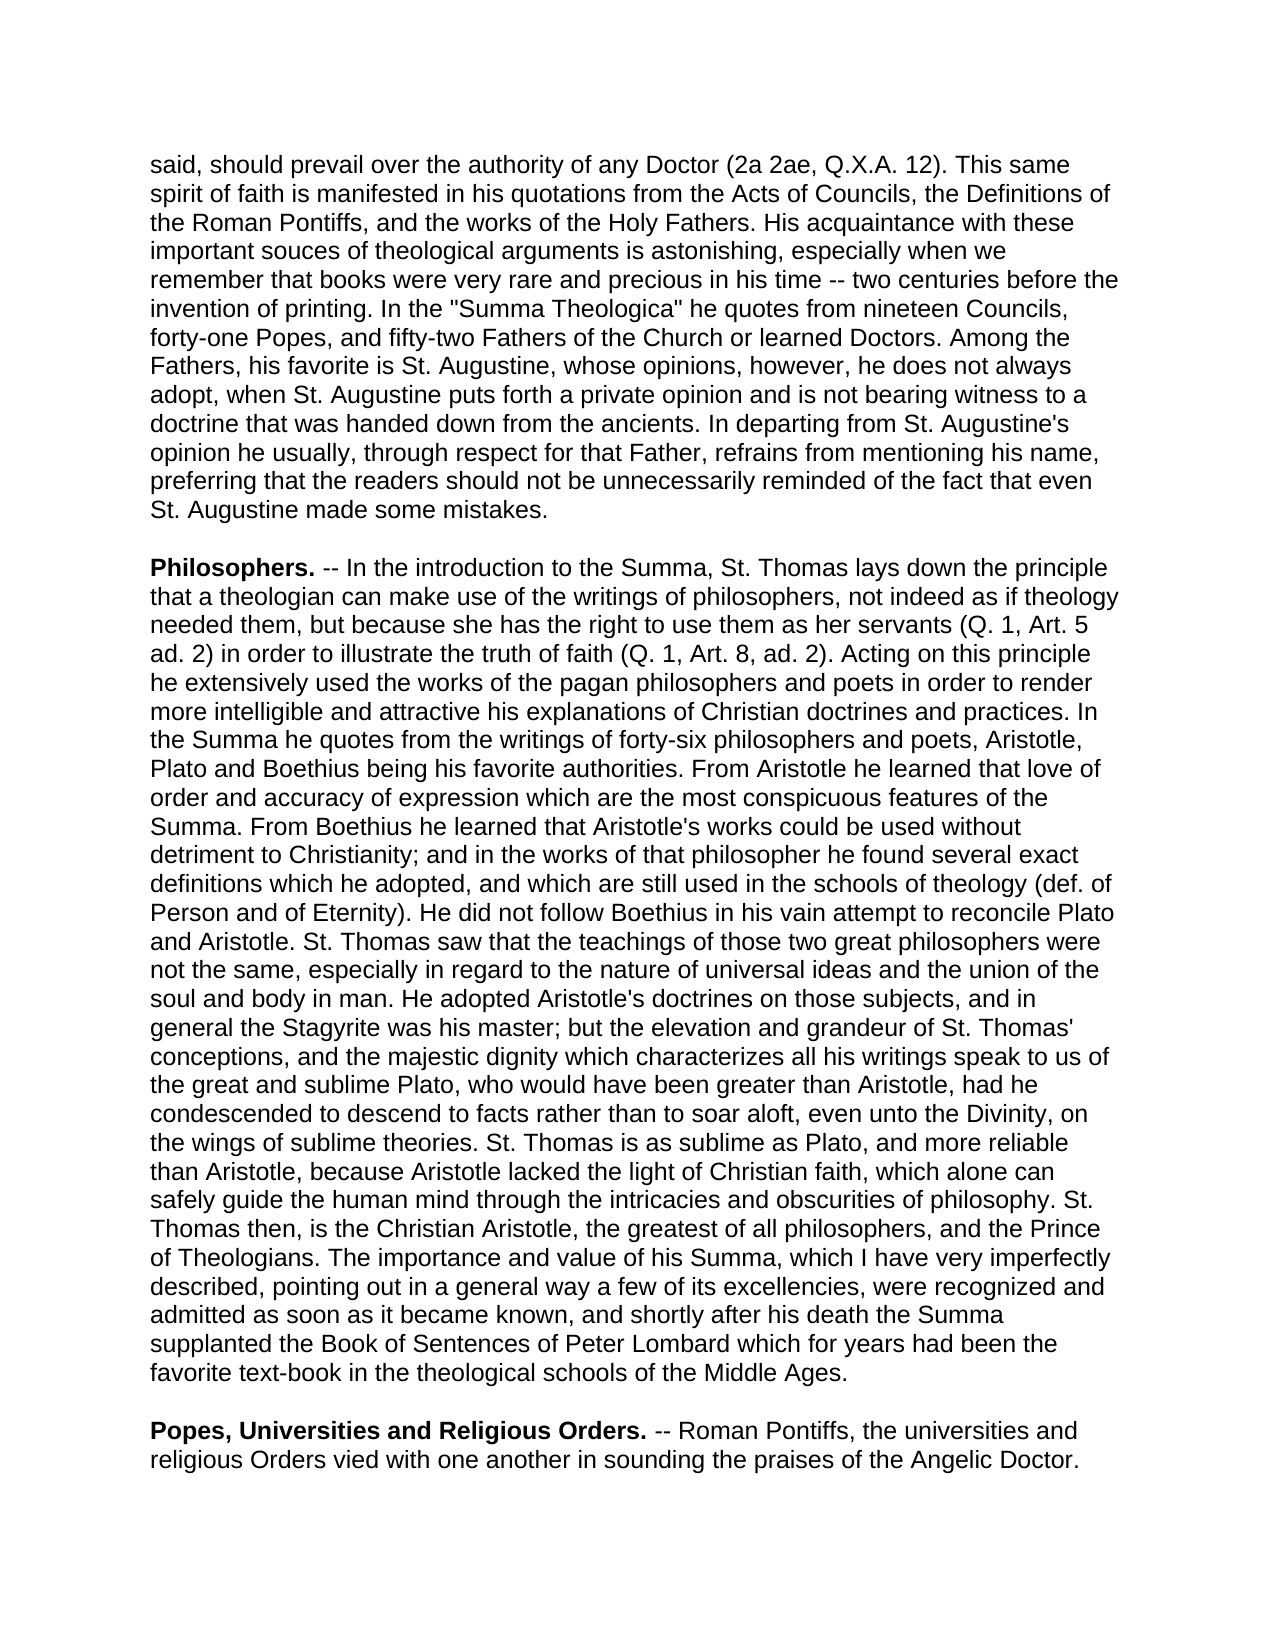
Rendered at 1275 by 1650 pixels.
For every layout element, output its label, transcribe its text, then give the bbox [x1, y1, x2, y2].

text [150, 150, 1125, 524]
text Philosophers. -- In the introduction to the Summa, St. Thomas lays down the principle that a theologian can make use of the writings of philosophers, not indeed as if theology needed them, but because she has the right to use them as her servants (Q. 1, Art. 5 ad. 2) in order to illustrate the truth of faith (Q. 1, Art. 8, ad. 2). Acting on this principle he extensively used the works of the pagan philosophers and poets in order to render more intelligible and attractive his explanations of Christian doctrines and practices. In the Summa he quotes from the writings of forty-six philosophers and poets, Aristotle, Plato and Boethius being his favorite authorities. From Aristotle he learned that love of order and accuracy of expression which are the most conspicuous features of the Summa. From Boethius he learned that Aristotle's works could be used without detriment to Christianity; and in the works of that philosopher he found several exact definitions which he adopted, and which are still used in the schools of theology (def. of Person and of Eternity). He did not follow Boethius in his vain attempt to reconcile Plato and Aristotle. St. Thomas saw that the teachings of those two great philosophers were not the same, especially in regard to the nature of universal ideas and the union of the soul and body in man. He adopted Aristotle's doctrines on those subjects, and in general the Stagyrite was his master; but the elevation and grandeur of St. Thomas' conceptions, and the majestic dignity which characterizes all his writings speak to us of the great and sublime Plato, who would have been greater than Aristotle, had he condescended to descend to facts rather than to soar aloft, even unto the Divinity, on the wings of sublime theories. St. Thomas is as sublime as Plato, and more reliable than Aristotle, because Aristotle lacked the light of Christian faith, which alone can safely guide the human mind through the intricacies and obscurities of philosophy. St. Thomas then, is the Christian Aristotle, the greatest of all philosophers, and the Prince of Theologians. The importance and value of his Summa, which I have very imperfectly described, pointing out in a general way a few of its excellencies, were recognized and admitted as soon as it became known, and shortly after his death the Summa supplanted the Book of Sentences of Peter Lombard which for years had been the favorite text-book in the theological schools of the Middle Ages. [150, 553, 1125, 1387]
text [150, 1416, 1125, 1473]
